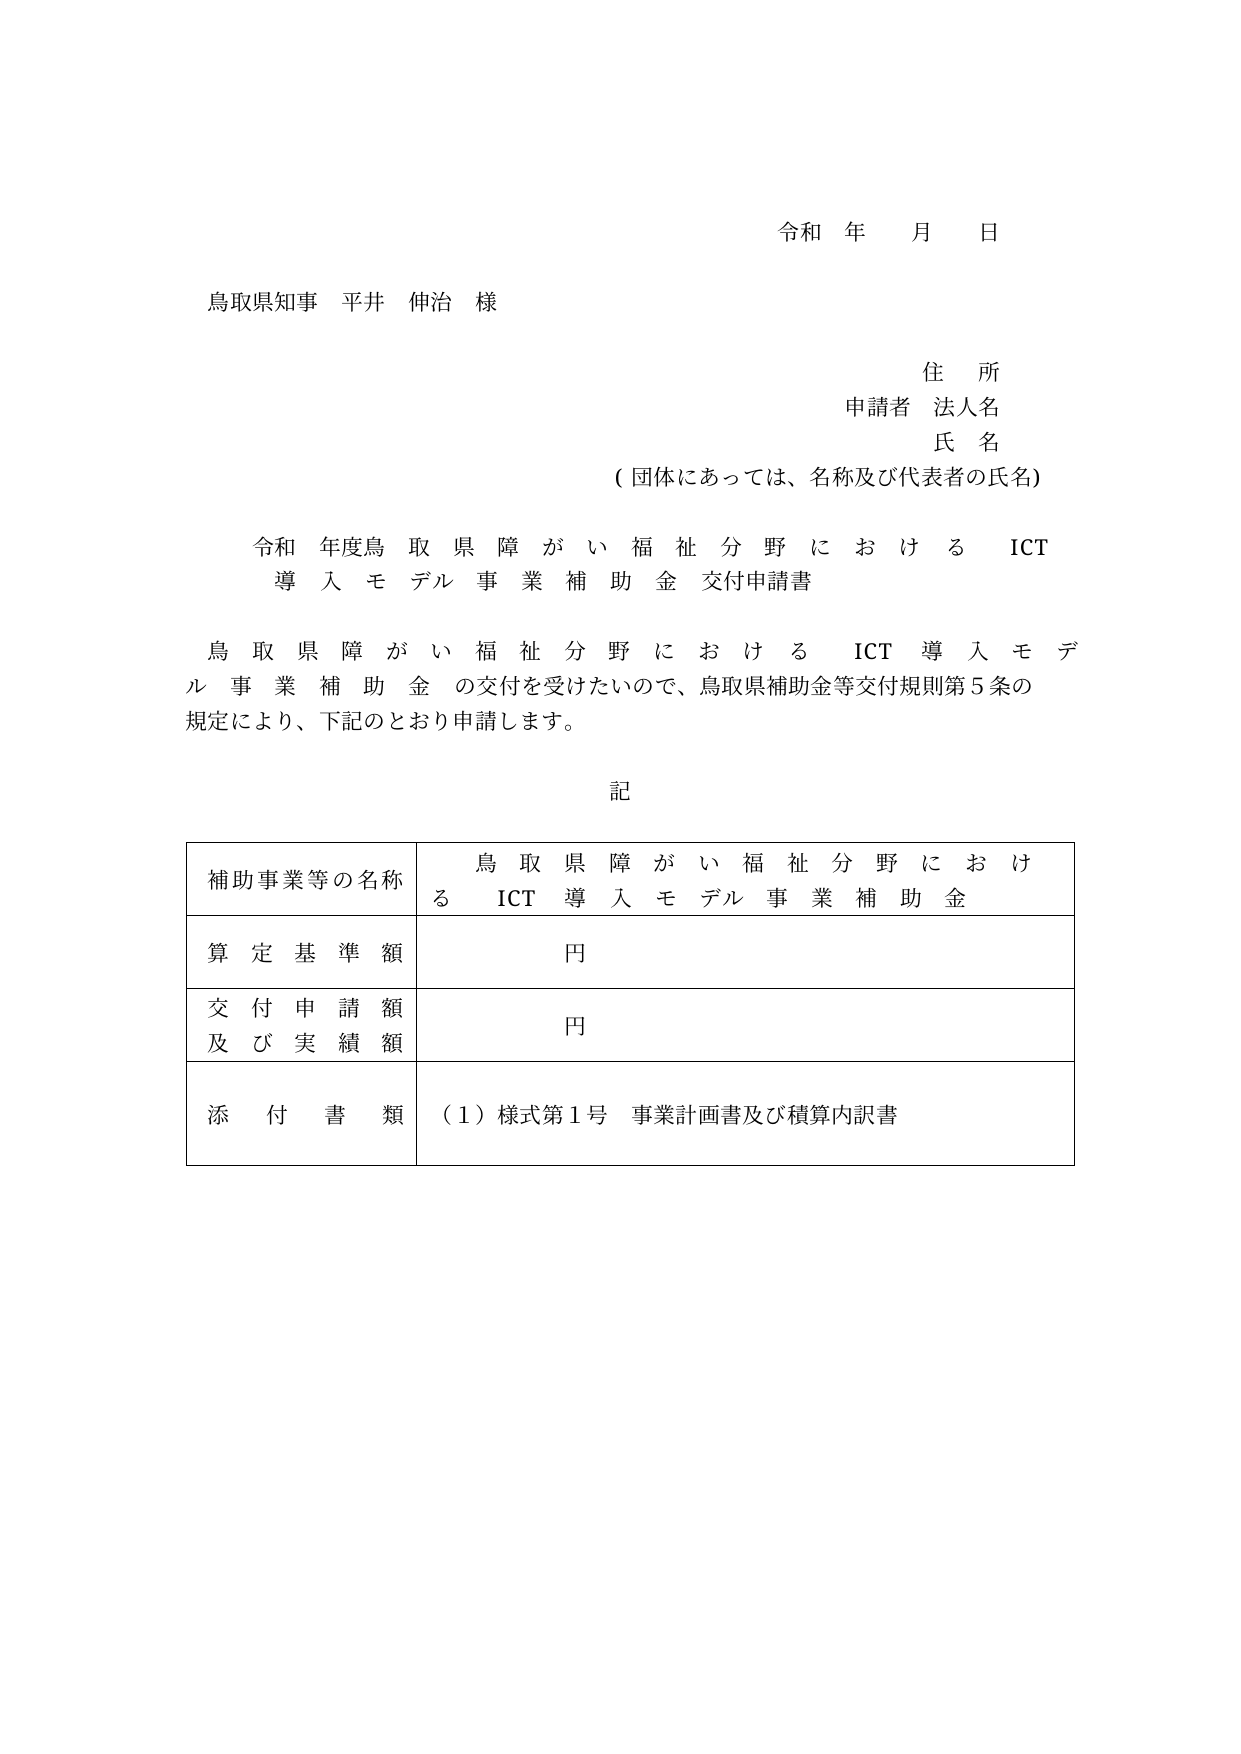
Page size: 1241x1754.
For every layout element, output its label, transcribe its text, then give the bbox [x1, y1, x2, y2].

table_cell （１）様式第１号 事業計画書及び積算内訳書 [417, 1062, 1074, 1165]
table_cell 円 [417, 916, 1074, 988]
table_cell 算定基準額 [187, 916, 416, 988]
table_cell 添付書類 [187, 1062, 416, 1165]
text (団体にあっては、名称及び代表者の氏名) [185, 458, 1055, 493]
table_cell 交付申請額 及び実績額 [187, 989, 416, 1061]
text 令和 年度鳥取県障がい福祉分野におけるICT導入モデル事業補助金交付申請書 [185, 528, 1055, 598]
table_header 鳥取県障がい福祉分野におけるICT導入モデル事業補助金 [417, 843, 1074, 915]
text 申請者 法人名 [185, 388, 1000, 423]
text 住所 [185, 353, 1000, 388]
text 令和 年 月 日 [185, 214, 1000, 249]
table_header 補助事業等の名称 [187, 843, 416, 915]
text 記 [185, 772, 1055, 807]
text 氏 名 [185, 423, 1000, 458]
text 鳥取県障がい福祉分野におけるICT導入モデル事業補助金の交付を受けたいので、鳥取県補助金等交付規則第５条の規定により、下記のとおり申請します。 [185, 633, 1055, 737]
text 鳥取県知事 平井 伸治 様 [185, 284, 1055, 319]
table_cell 円 [417, 989, 1074, 1061]
